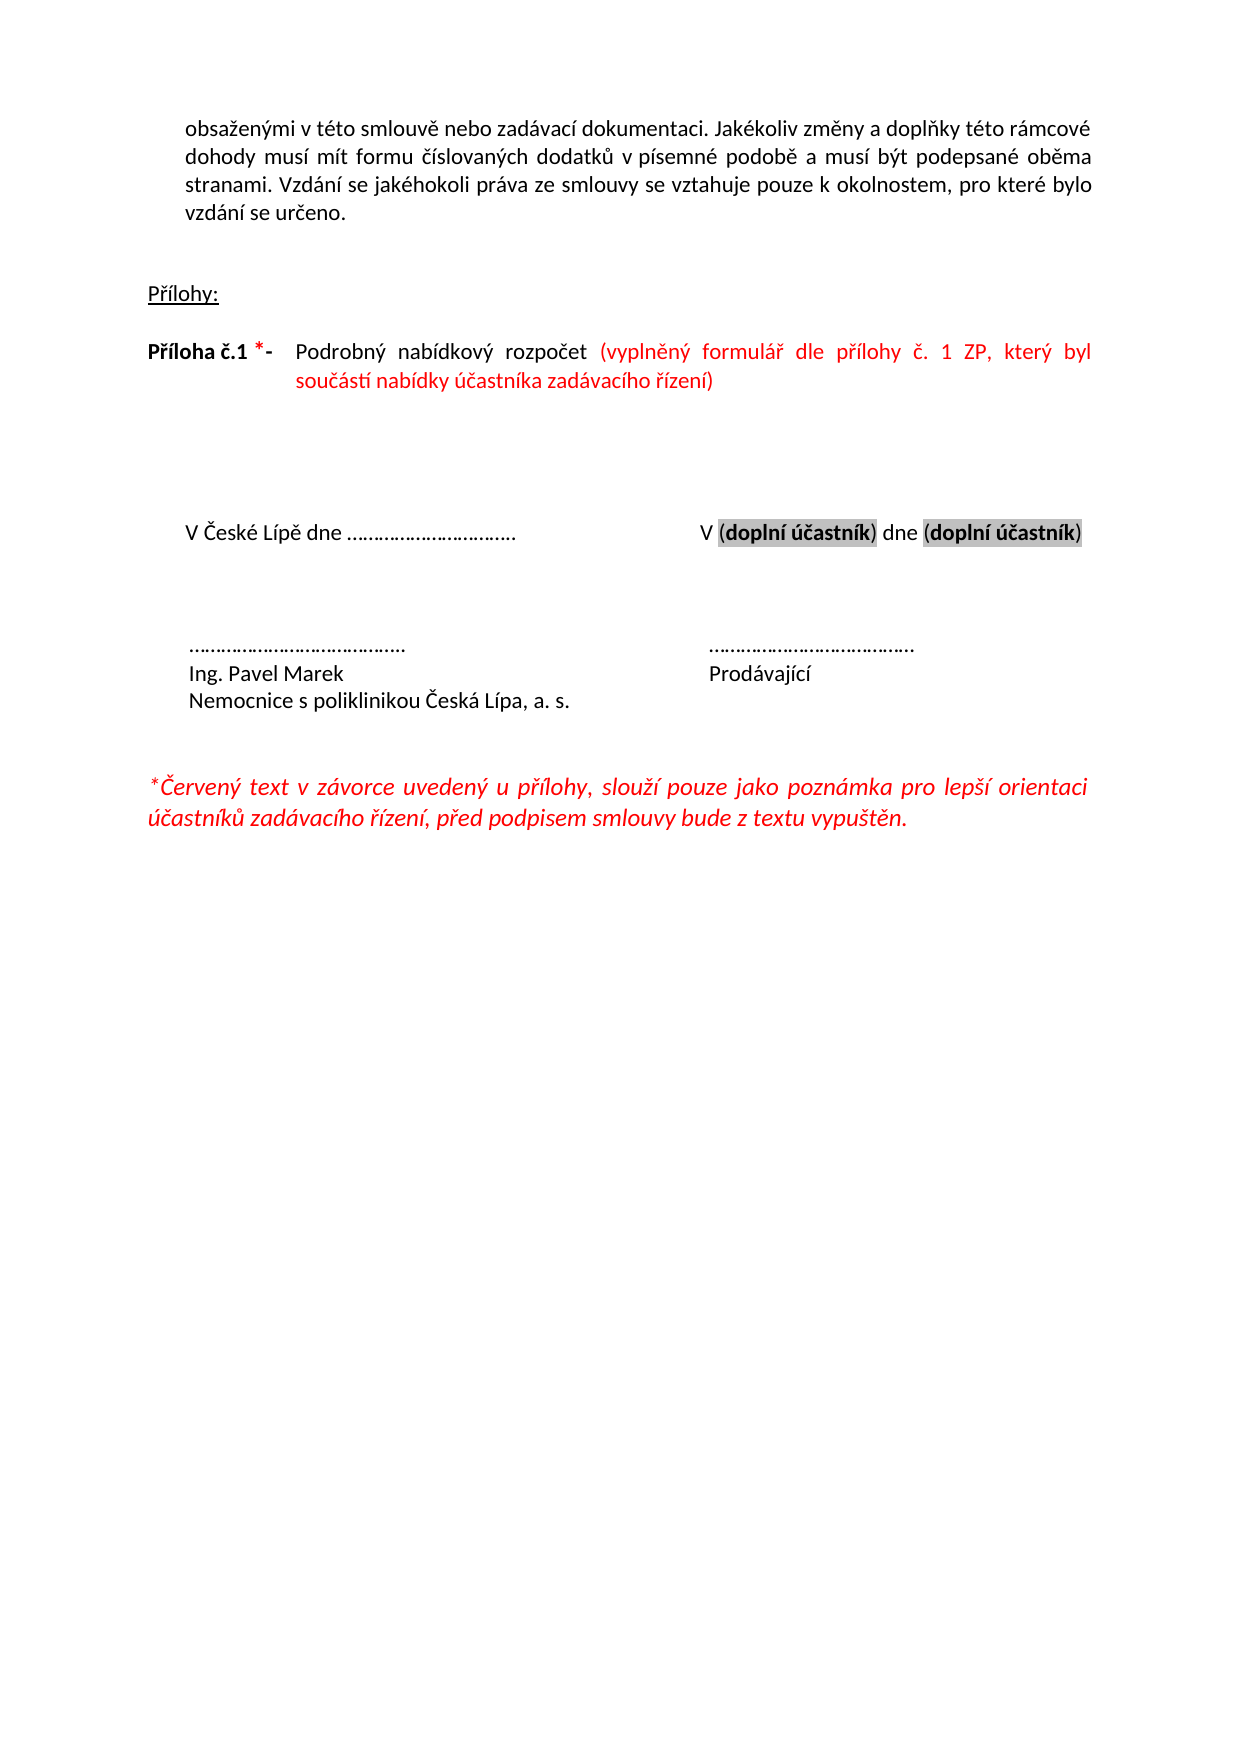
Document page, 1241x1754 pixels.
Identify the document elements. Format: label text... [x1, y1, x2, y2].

text Ing. Pavel Marek Prodávající [148, 659, 1092, 687]
text V České Lípě dne ………………………….. V (doplní účastník) dne (doplní účastník) [185, 518, 1092, 547]
text Přílohy: [148, 279, 1092, 307]
text Nemocnice s poliklinikou Česká Lípa, a. s. [148, 687, 1092, 715]
text *Červený text v závorce uvedený u přílohy, slouží pouze jako poznámka pro lepší orientaci účastníků zadávacího řízení, před podpisem smlouvy bude z textu vypuštěn. [148, 771, 1092, 832]
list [148, 114, 1092, 226]
text Příloha č.1 *- Podrobný nabídkový rozpočet (vyplněný formulář dle přílohy č. 1 ZP, který byl součástí nabídky účastníka zadávacího řízení) [148, 335, 1092, 394]
text ………………………………….. ………………………………… [148, 631, 1092, 659]
